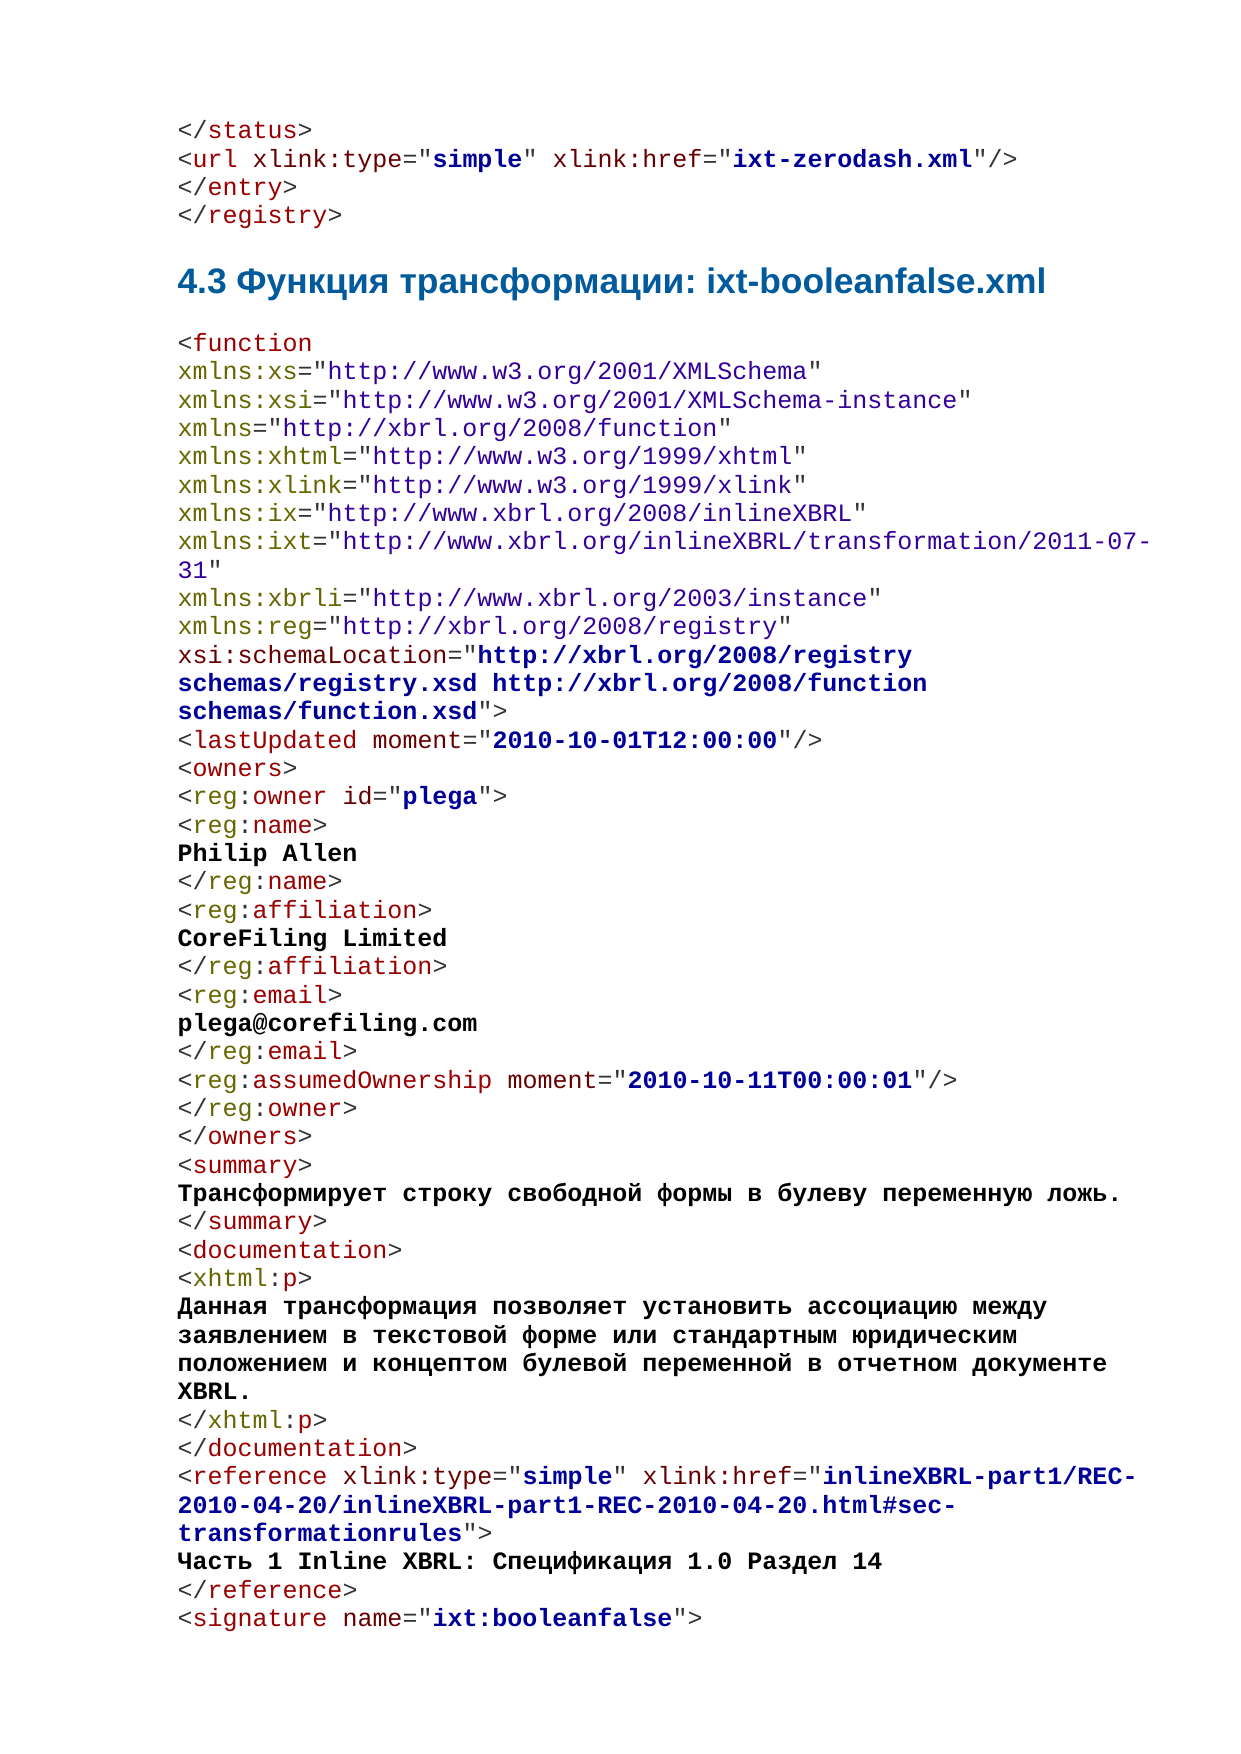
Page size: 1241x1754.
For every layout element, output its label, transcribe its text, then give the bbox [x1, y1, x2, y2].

text </entry> [177, 175, 1181, 203]
text <reference xlink:type="simple" xlink:href="inlineXBRL-part1/REC-2010-04-20/inlineXBRL-part1-REC-2010-04-20.html#sec-transformationrules"> [177, 1464, 1181, 1549]
text <function xmlns:xs="http://www.w3.org/2001/XMLSchema" xmlns:xsi="http://www.w3.org/2001/XMLSchema-instance" xmlns="http://xbrl.org/2008/function" xmlns:xhtml="http://www.w3.org/1999/xhtml" xmlns:xlink="http://www.w3.org/1999/xlink" xmlns:ix="http://www.xbrl.org/2008/inlineXBRL" xmlns:ixt="http://www.xbrl.org/inlineXBRL/transformation/2011-07-31" xmlns:xbrli="http://www.xbrl.org/2003/instance" xmlns:reg="http://xbrl.org/2008/registry" xsi:schemaLocation="http://xbrl.org/2008/registry schemas/registry.xsd http://xbrl.org/2008/function schemas/function.xsd"> [177, 331, 1181, 727]
text CoreFiling Limited [177, 926, 1181, 954]
text <reg:affiliation> [177, 897, 1181, 926]
text </registry> [177, 203, 1181, 231]
text </reg:affiliation> [177, 954, 1181, 982]
text Philip Allen [177, 841, 1181, 869]
text 4.3 Функция трансформации: ixt-booleanfalse.xml [177, 261, 1181, 301]
text </reg:email> [177, 1039, 1181, 1067]
text </reg:owner> [177, 1096, 1181, 1124]
text <reg:name> [177, 812, 1181, 841]
text plega@corefiling.com [177, 1011, 1181, 1039]
text Часть 1 Inline XBRL: Спецификация 1.0 Раздел 14 [177, 1549, 1181, 1577]
text </summary> [177, 1209, 1181, 1237]
text <reg:assumedOwnership moment="2010-10-11T00:00:01"/> [177, 1067, 1181, 1096]
text </owners> [177, 1124, 1181, 1152]
text </status> [177, 118, 1181, 146]
text </reg:name> [177, 869, 1181, 897]
text <lastUpdated moment="2010-10-01T12:00:00"/> [177, 727, 1181, 756]
text Трансформирует строку свободной формы в булеву переменную ложь. [177, 1181, 1181, 1209]
text <signature name="ixt:booleanfalse"> [177, 1606, 1181, 1634]
text <reg:owner id="plega"> [177, 784, 1181, 812]
text <owners> [177, 756, 1181, 784]
text </xhtml:p> [177, 1407, 1181, 1436]
text <url xlink:type="simple" xlink:href="ixt-zerodash.xml"/> [177, 146, 1181, 175]
text <summary> [177, 1152, 1181, 1181]
text </documentation> [177, 1436, 1181, 1464]
text Данная трансформация позволяет установить ассоциацию между заявлением в текстовой форме или стандартным юридическим положением и концептом булевой переменной в отчетном документе XBRL. [177, 1294, 1181, 1407]
text <reg:email> [177, 982, 1181, 1011]
text </reference> [177, 1577, 1181, 1606]
text <xhtml:p> [177, 1266, 1181, 1294]
text <documentation> [177, 1237, 1181, 1266]
